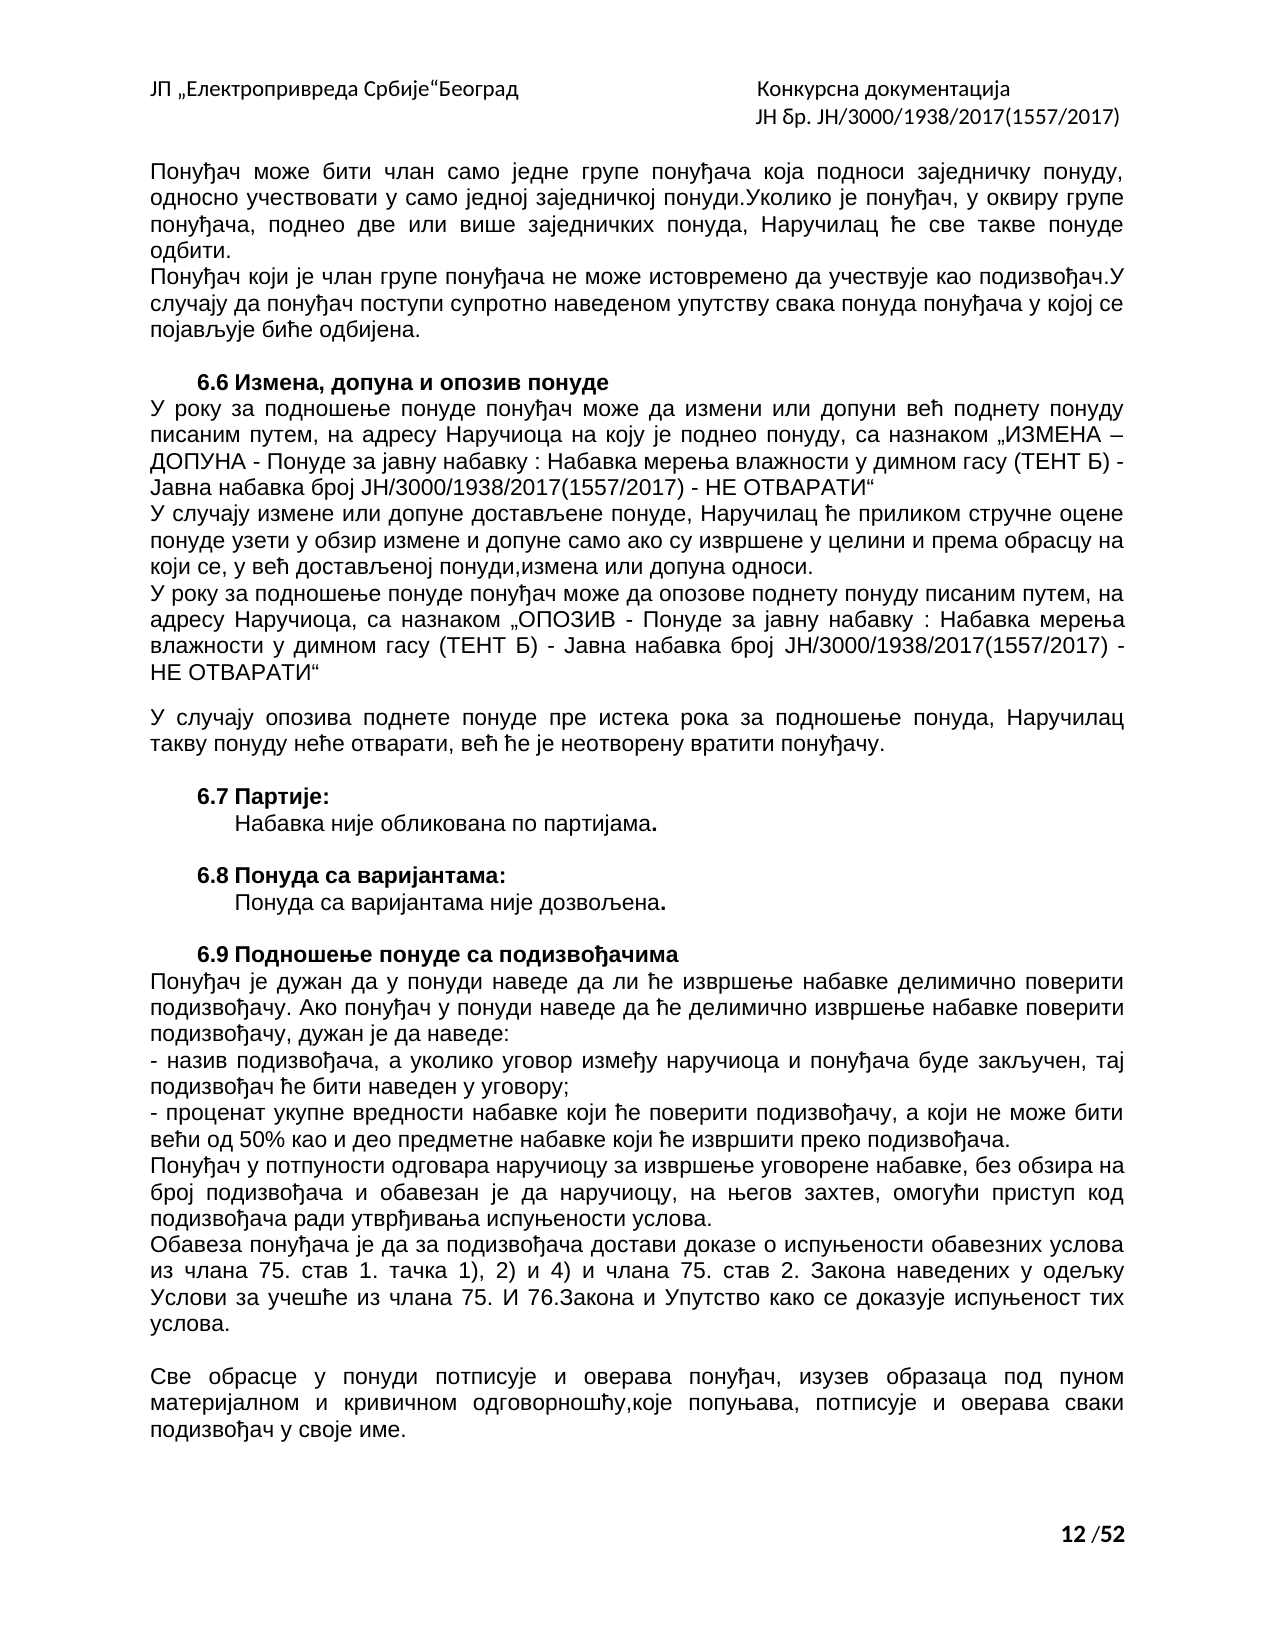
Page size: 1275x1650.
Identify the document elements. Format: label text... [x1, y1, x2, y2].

text У случају опозива поднете понуде пре истека рока за подношење понуда, Наручилац такву понуду неће отварати, већ ће је неотворену вратити понуђачу. [150, 704, 1125, 757]
text Понуђач који је члан групе понуђача не може истовремено да учествује као подизвођач.У случају да понуђач поступи супротно наведеном упутству свака понуда понуђача у којој се појављује биће одбијена. [150, 263, 1125, 342]
text Понуђач је дужан да у понуди наведе да ли ће извршење набавке делимично поверити подизвођачу. Ако понуђач у понуди наведе да ће делимично извршење набавке поверити подизвођачу, дужан је да наведе: [150, 968, 1125, 1047]
text Понуђач може бити члан само једне групе понуђача која подноси заједничку понуду, односно учествовати у само једној заједничкој понуди.Уколико је понуђач, у оквиру групе понуђача, поднео две или више заједничких понуда, Наручилац ће све такве понуде одбити. [150, 158, 1125, 263]
text У року за подношење понуде понуђач може да опозове поднету понуду писаним путем, на адресу Наручиоца, са назнаком „ОПОЗИВ - Понуде за јавну набавку : Набавка мерења влажности у димном гасу (ТЕНТ Б) - Јавна набавка број ЈН/3000/1938/2017(1557/2017) - НЕ ОТВАРАТИ“ [150, 579, 1125, 685]
text У случају измене или допуне достављене понуде, Наручилац ће приликом стручне оцене понуде узети у обзир измене и допуне само ако су извршене у целини и према обрасцу на који се, у већ достављеној понуди,измена или допуна односи. [150, 500, 1125, 579]
list Подношење понуде са подизвођачима [197, 941, 1125, 968]
list Понуда са варијантама: [197, 862, 1125, 888]
text Понуда са варијантама није дозвољена. [234, 888, 1125, 915]
list Партије: [197, 783, 1125, 809]
list Измена, допуна и опозив понуде [197, 369, 1125, 395]
text У року за подношење понуде понуђач може да измени или допуни већ поднету понуду писаним путем, на адресу Наручиоца на коју је поднео понуду, са назнаком „ИЗМЕНА – ДОПУНА - Понуде за јавну набавку : Набавка мерења влажности у димном гасу (ТЕНТ Б) - Јавна набавка број ЈН/3000/1938/2017(1557/2017) - НЕ ОТВАРАТИ“ [150, 395, 1125, 500]
text Обавеза понуђача је да за подизвођача достави доказе о испуњености обавезних услова из члана 75. став 1. тачка 1), 2) и 4) и члана 75. став 2. Закона наведених у одељку Услови за учешће из члана 75. И 76.Закона и Упутство како се доказује испуњеност тих услова. [150, 1231, 1125, 1337]
text Све обрасце у понуди потписује и оверава понуђач, изузев образаца под пуном материјалном и кривичном одговорношћу,које попуњава, потписује и оверава сваки подизвођач у своје име. [150, 1363, 1125, 1442]
text Набавка није обликована по партијама. [234, 809, 1125, 836]
text - проценат укупне вредности набавке који ће поверити подизвођачу, а који не може бити већи од 50% као и део предметне набавке који ће извршити преко подизвођача. [150, 1099, 1125, 1152]
text - назив подизвођача, а уколико уговор између наручиоца и понуђача буде закључен, тај подизвођач ће бити наведен у уговору; [150, 1047, 1125, 1099]
text Понуђач у потпуности одговара наручиоцу за извршење уговорене набавке, без обзира на број подизвођача и обавезан је да наручиоцу, на његов захтев, омогући приступ код подизвођача ради утврђивања испуњености услова. [150, 1152, 1125, 1231]
